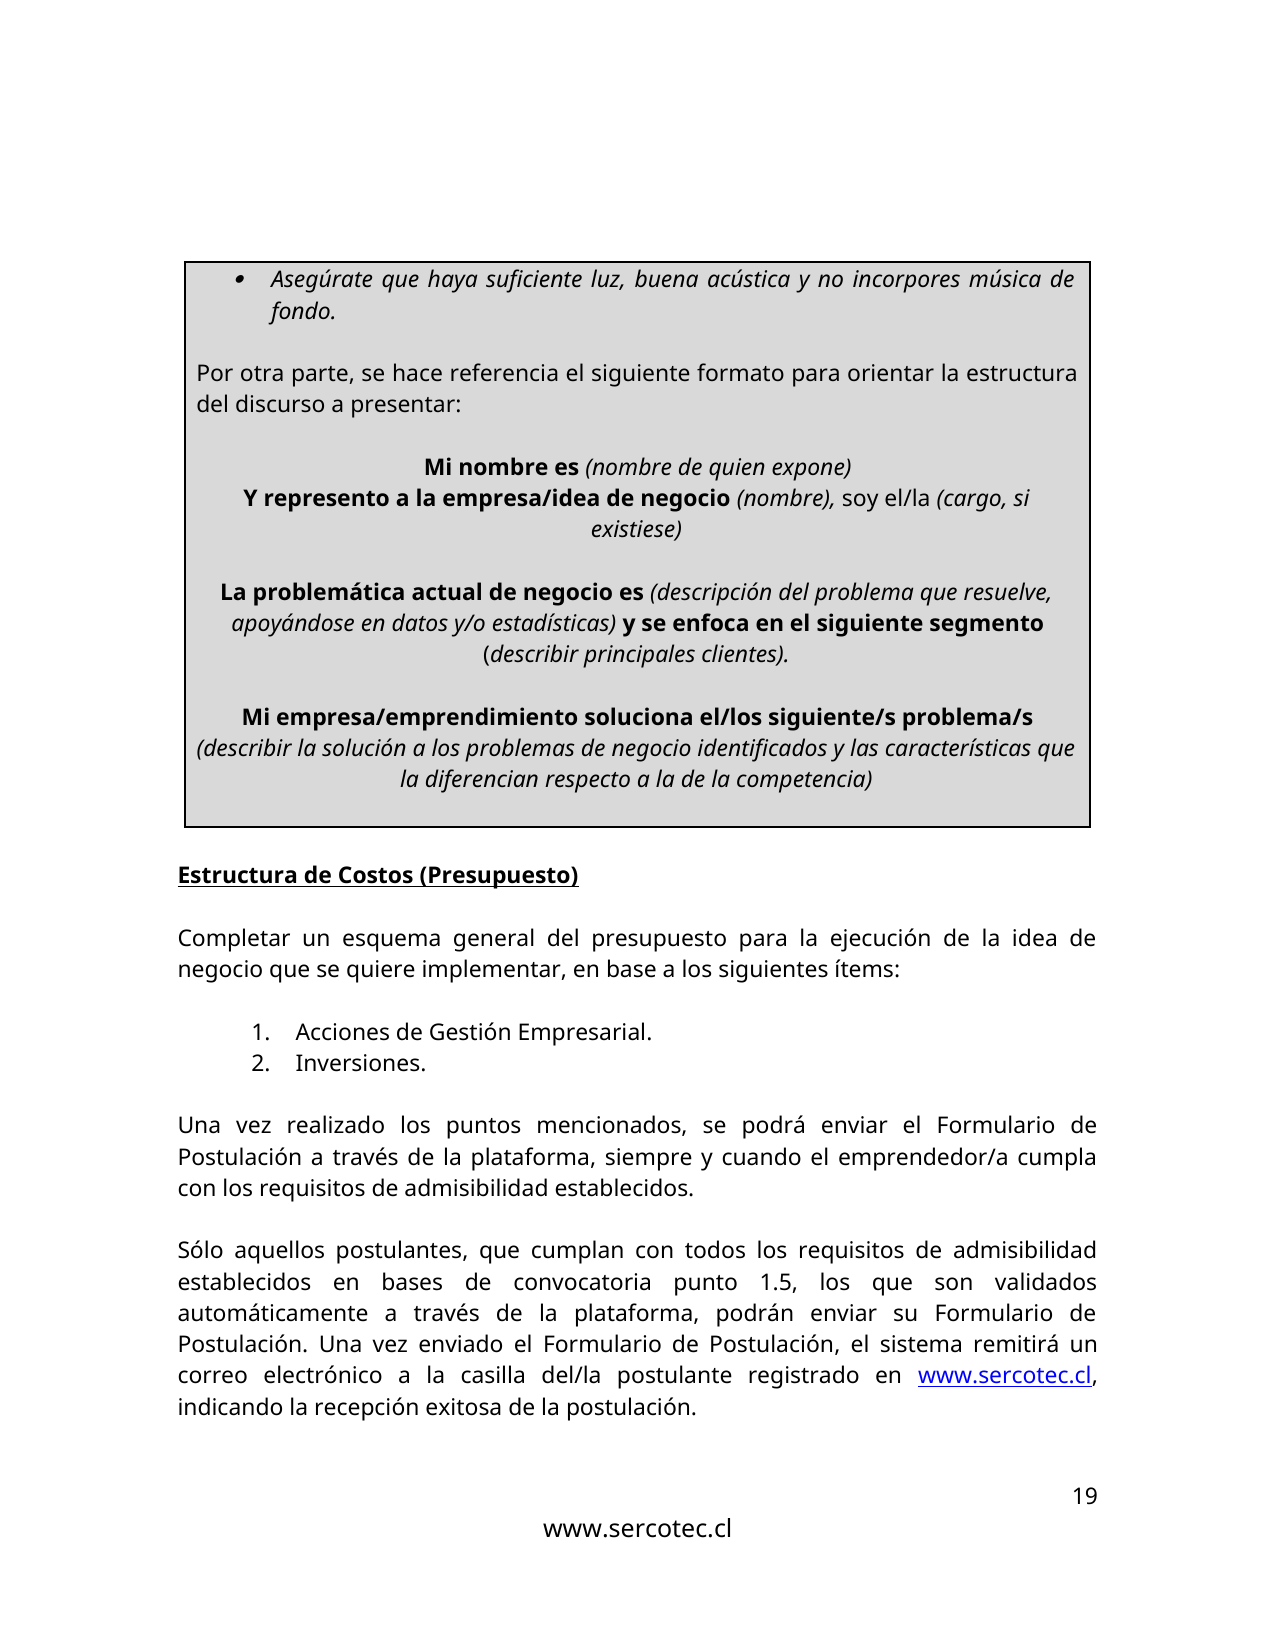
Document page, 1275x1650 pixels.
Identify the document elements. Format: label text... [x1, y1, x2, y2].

text Sólo aquellos postulantes, que cumplan con todos los requisitos de admisibilidad establecidos en bases de convocatoria punto 1.5, los que son validados automáticamente a través de la plataforma, podrán enviar su Formulario de Postulación. Una vez enviado el Formulario de Postulación, el sistema remitirá un correo electrónico a la casilla del/la postulante registrado en www.sercotec.cl, indicando la recepción exitosa de la postulación. [177, 1234, 1098, 1422]
text Completar un esquema general del presupuesto para la ejecución de la idea de negocio que se quiere implementar, en base a los siguientes ítems: [177, 922, 1098, 984]
list Inversiones. [251, 1047, 1098, 1078]
list Acciones de Gestión Empresarial. [251, 1015, 1098, 1047]
text Una vez realizado los puntos mencionados, se podrá enviar el Formulario de Postulación a través de la plataforma, siempre y cuando el emprendedor/a cumpla con los requisitos de admisibilidad establecidos. [177, 1109, 1098, 1203]
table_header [186, 263, 1089, 826]
text Estructura de Costos (Presupuesto) [177, 859, 1098, 890]
